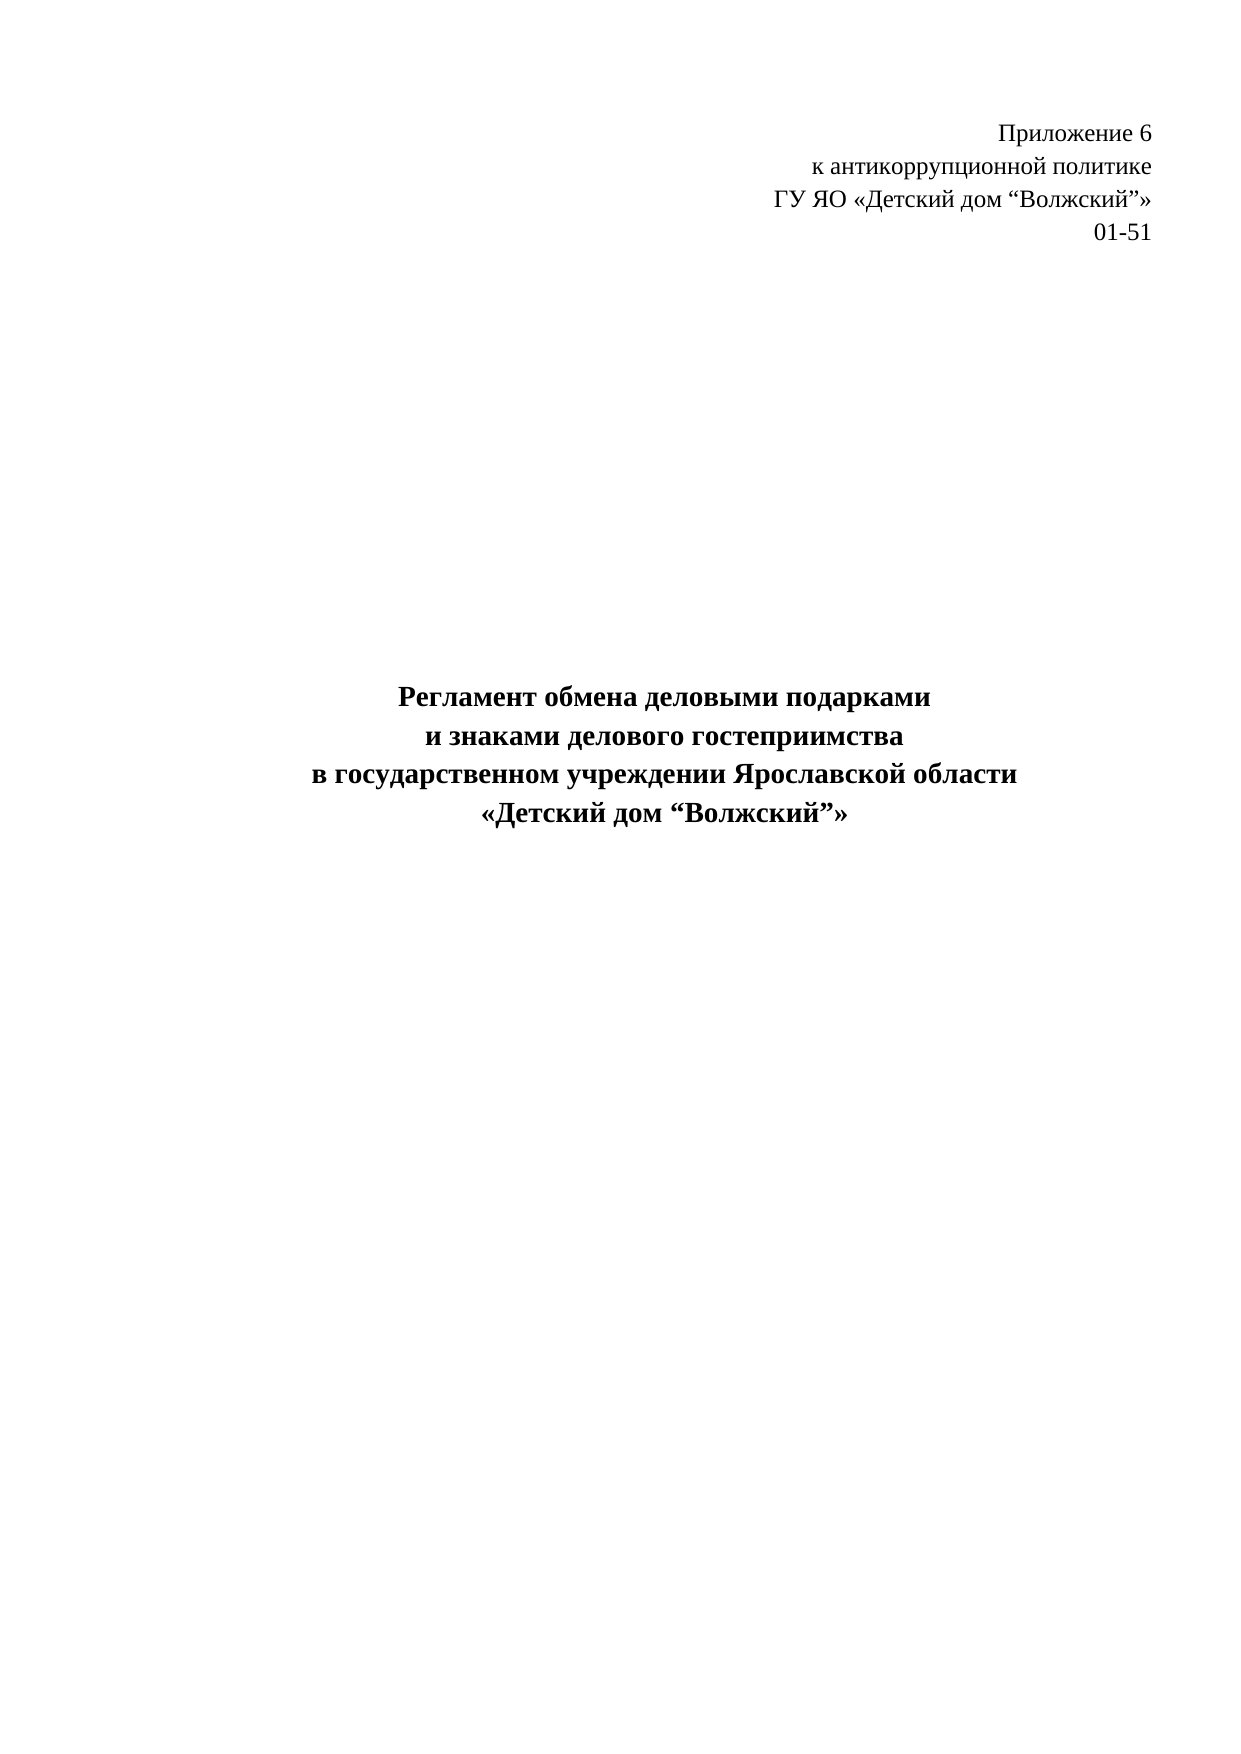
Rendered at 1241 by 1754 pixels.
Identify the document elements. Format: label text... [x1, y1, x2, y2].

text Регламент обмена деловыми подарками [177, 679, 1152, 713]
text в государственном учреждении Ярославской области [177, 757, 1152, 790]
text «Детский дом “Волжский”» [177, 795, 1152, 829]
text ГУ ЯО «Детский дом “Волжский”» [177, 184, 1152, 213]
text к антикоррупционной политике [177, 151, 1152, 180]
text Приложение 6 [177, 118, 1152, 147]
text и знаками делового гостеприимства [177, 718, 1152, 752]
text 01-51 [177, 217, 1152, 246]
